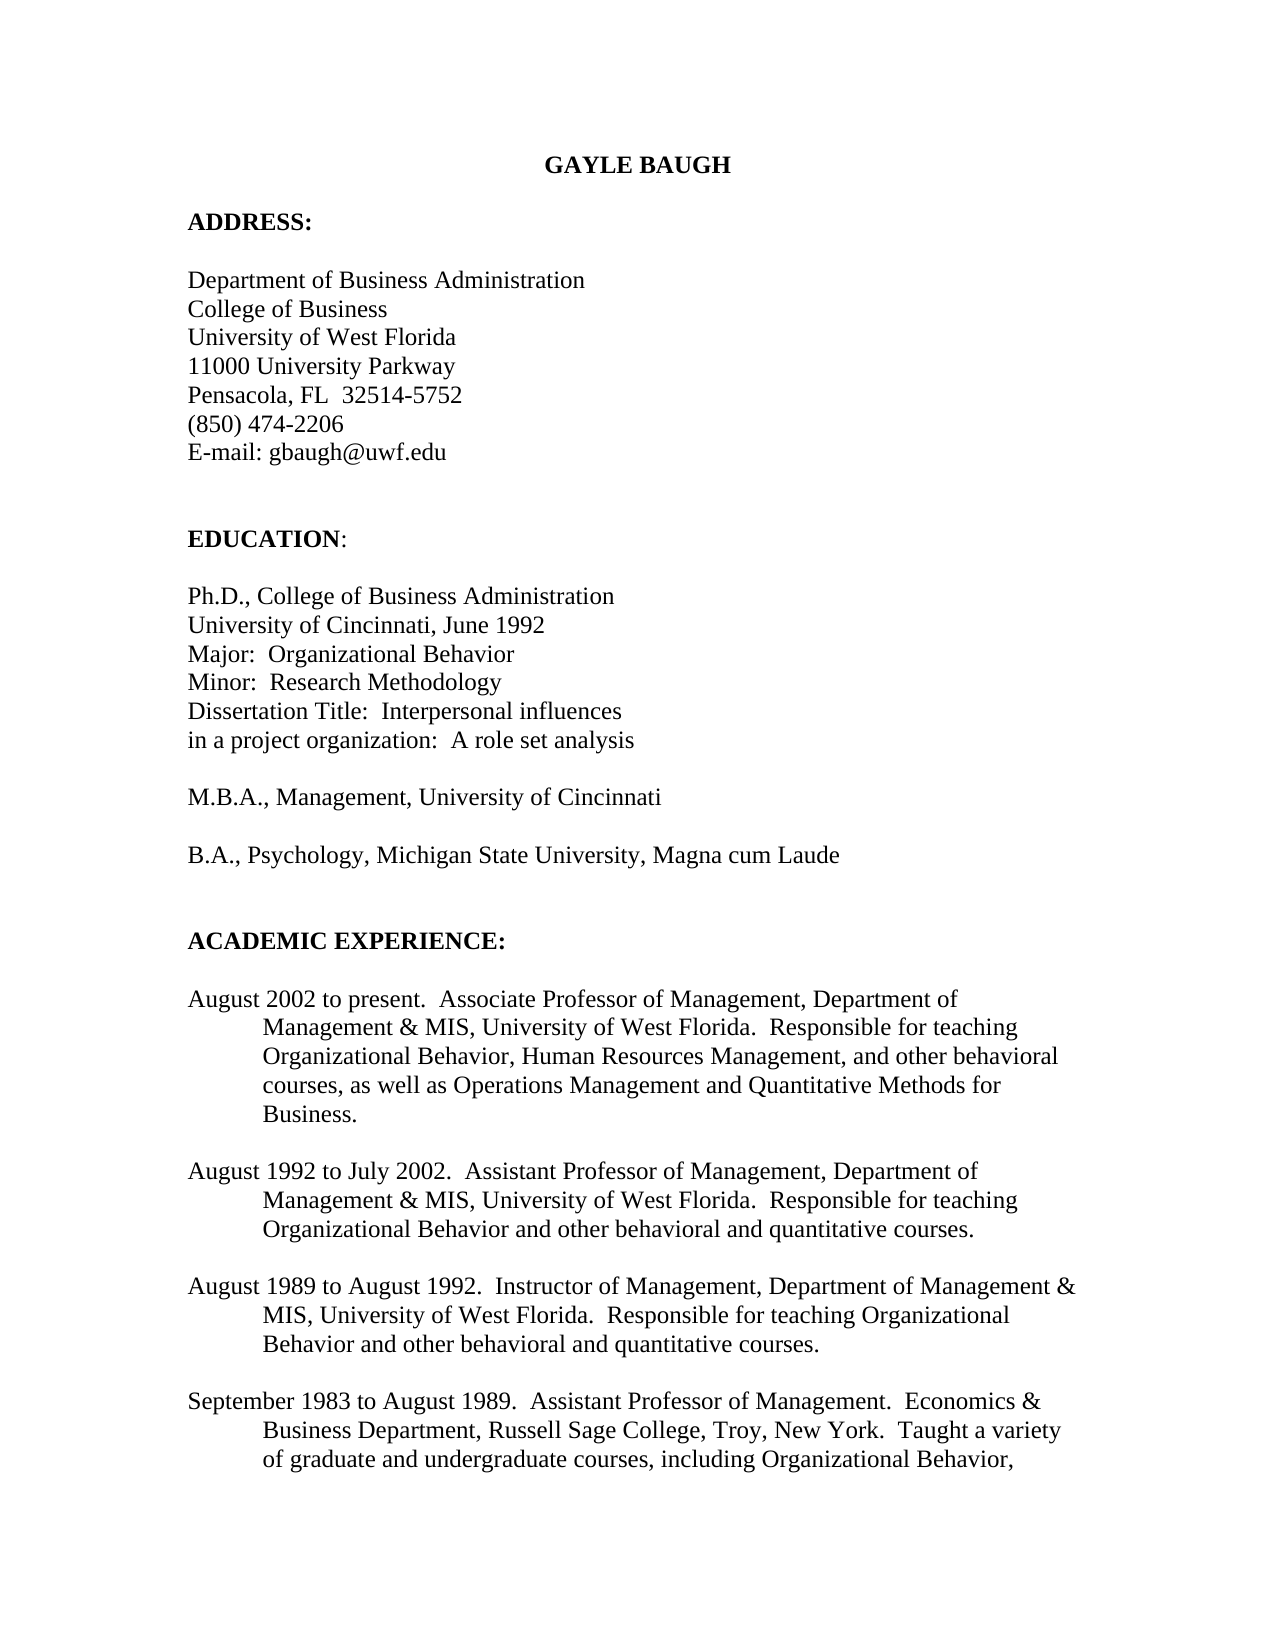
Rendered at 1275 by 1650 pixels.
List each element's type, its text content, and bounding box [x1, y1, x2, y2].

text , June 1992 [187, 610, 1087, 639]
text August 1992 to July 2002. Assistant Professor of Management, Department of Management & MIS, University of West Florida. Responsible for teaching Organizational Behavior and other behavioral and quantitative courses. [187, 1156, 1087, 1242]
text Department of Business Administration [187, 265, 1087, 294]
text Ph.D., [187, 581, 1087, 610]
text B.A., Psychology, , Magna cum Laude [187, 840, 1087, 869]
text ADDRESS: [187, 207, 1087, 236]
text August 1989 to August 1992. Instructor of Management, Department of Management & MIS, University of West Florida. Responsible for teaching Organizational Behavior and other behavioral and quantitative courses. [187, 1271, 1087, 1357]
text Major: Organizational Behavior [187, 639, 1087, 667]
text EDUCATION: [187, 524, 1087, 552]
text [187, 1386, 1087, 1472]
text Dissertation Title: Interpersonal influences [187, 696, 1087, 725]
text Minor: Research Methodology [187, 667, 1087, 696]
text (850) 474-2206 [187, 409, 1087, 437]
text M.B.A., Management, [187, 782, 1087, 811]
text in a project organization: A role set analysis [187, 725, 1087, 754]
text August 2002 to present. Associate Professor of Management, Department of Management & MIS, University of West Florida. Responsible for teaching Organizational Behavior, Human Resources Management, and other behavioral courses, as well as Operations Management and Quantitative Methods for Business. [187, 984, 1087, 1127]
text ACADEMIC EXPERIENCE: [187, 926, 1087, 955]
text E-mail: gbaugh@uwf.edu [187, 437, 1087, 466]
text GAYLE BAUGH [187, 150, 1087, 179]
